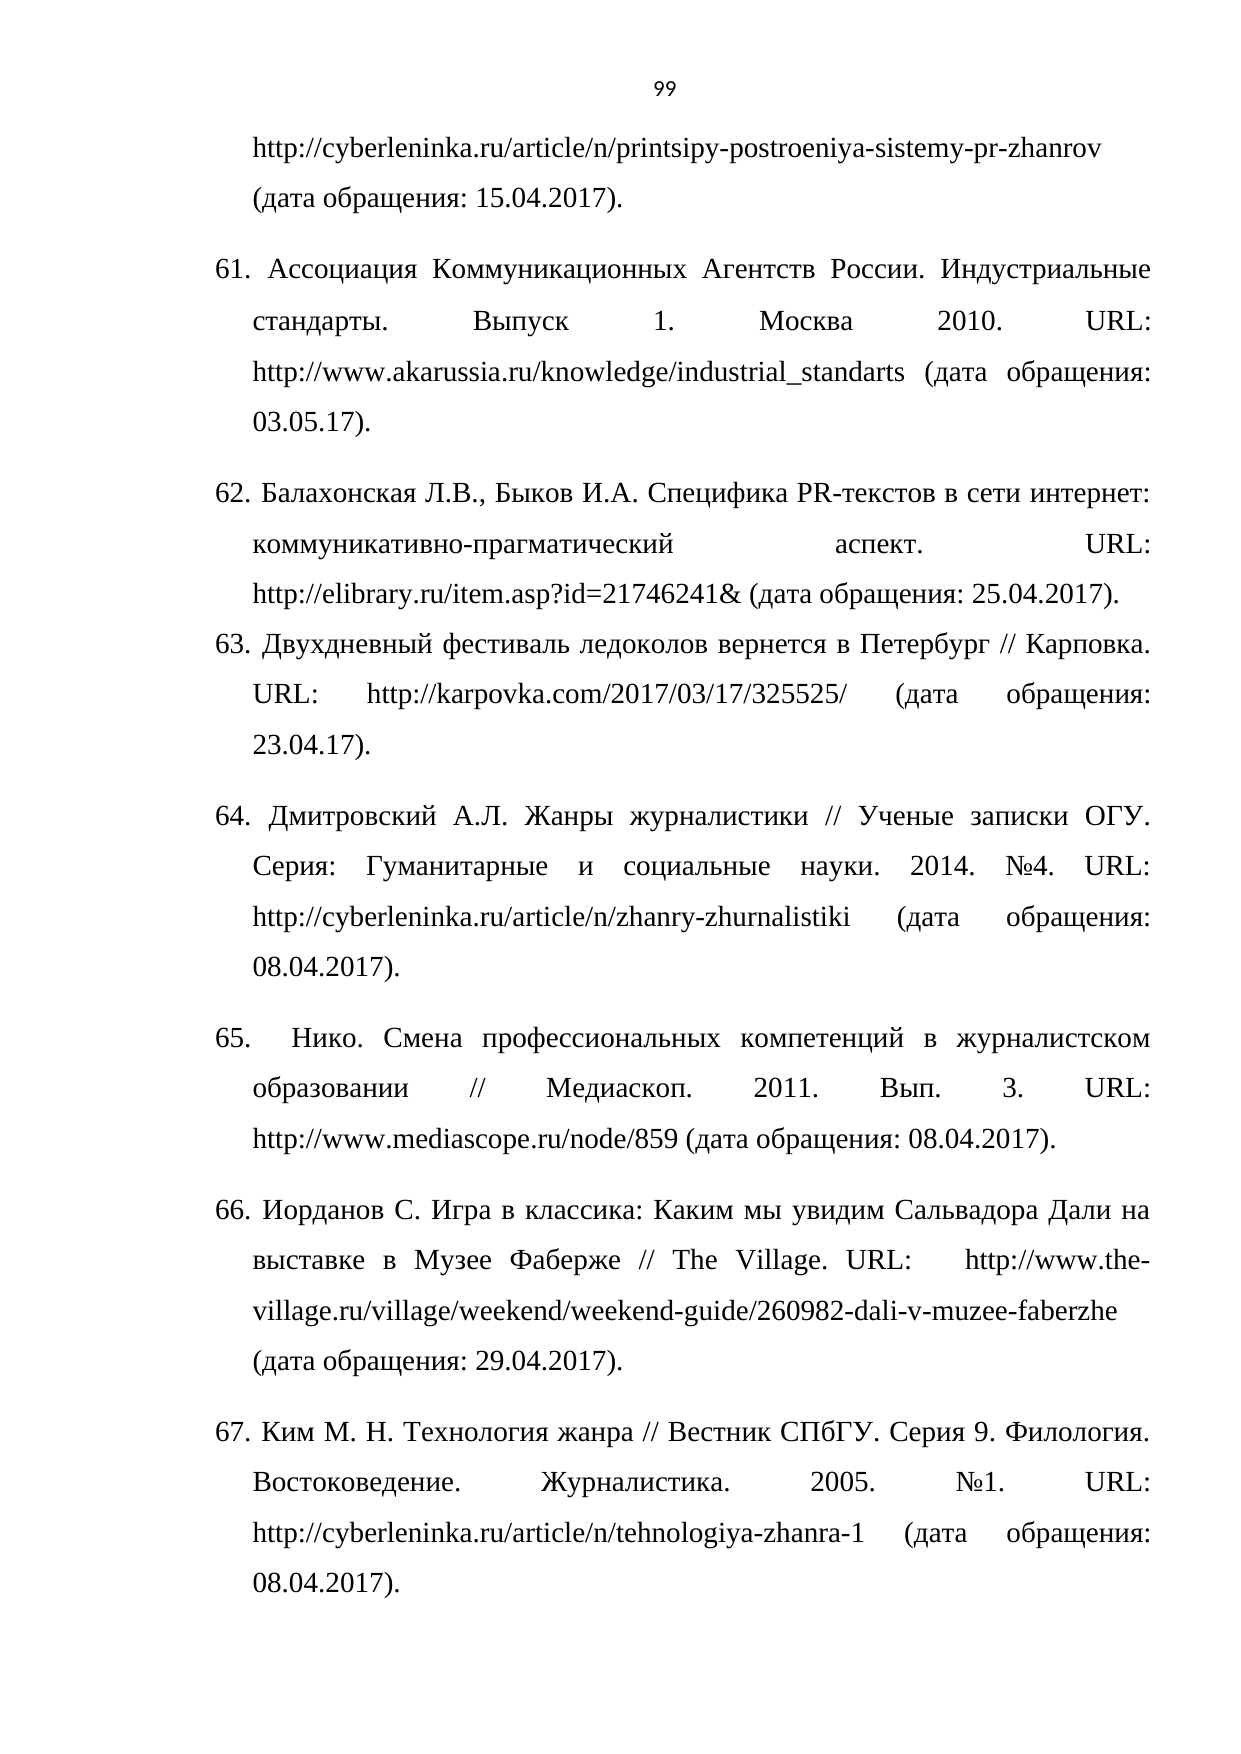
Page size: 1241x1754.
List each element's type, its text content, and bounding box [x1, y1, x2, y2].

list Нико. Смена профессиональных компетенций в журналистском образовании // Медиаскоп. 2011. Вып. 3. URL: http://www.mediascope.ru/node/859 (дата обращения: 08.04.2017). [215, 1020, 1152, 1154]
list Двухдневный фестиваль ледоколов вернется в Петербург // Карповка. URL: http://karpovka.com/2017/03/17/325525/ (дата обращения: 23.04.17). [215, 626, 1152, 761]
list Дмитровский А.Л. Жанры журналистики // Ученые записки ОГУ. Серия: Гуманитарные и социальные науки. 2014. №4. URL: http://cyberleninka.ru/article/n/zhanry-zhurnalistiki (дата обращения: 08.04.2017). [215, 798, 1152, 983]
list Иорданов С. Игра в классика: Каким мы увидим Сальвадора Дали на выставке в Музее Фаберже // The Village. URL: http://www.the-village.ru/village/weekend/weekend-guide/260982-dali-v-muzee-faberzhe (дата обращения: 29.04.2017). [215, 1192, 1152, 1376]
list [215, 130, 1152, 214]
list Балахонская Л.В., Быков И.А. Специфика PR-текстов в сети интернет: коммуникативно-прагматический аспект. URL: http://elibrary.ru/item.asp?id=21746241& (дата обращения: 25.04.2017). [215, 475, 1152, 609]
list Ким М. Н. Технология жанра // Вестник СПбГУ. Серия 9. Филология. Востоковедение. Журналистика. 2005. №1. URL: http://cyberleninka.ru/article/n/tehnologiya-zhanra-1 (дата обращения: 08.04.2017). [215, 1414, 1152, 1598]
list Ассоциация Коммуникационных Агентств России. Индустриальные стандарты. Выпуск 1. Москва 2010. URL: http://www.akarussia.ru/knowledge/industrial_standarts (дата обращения: 03.05.17). [215, 251, 1152, 438]
